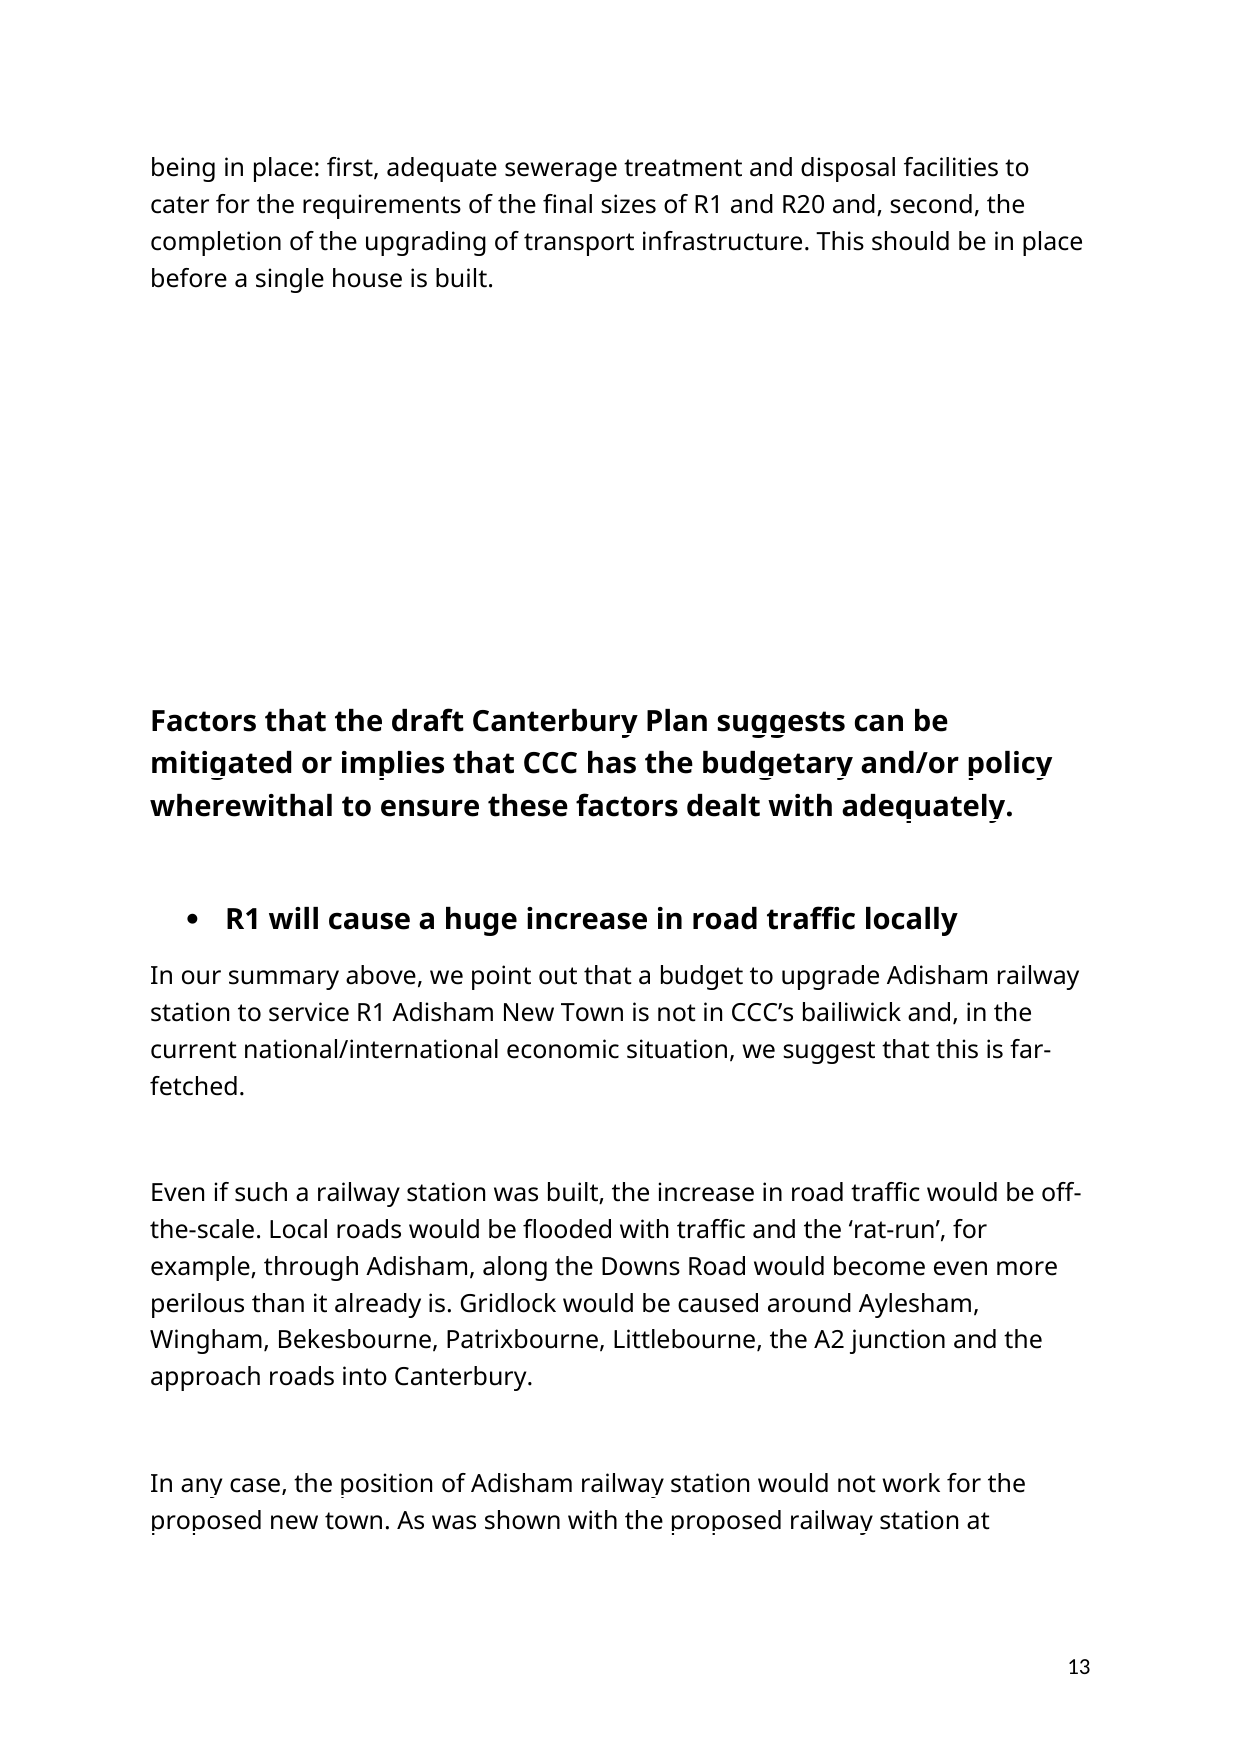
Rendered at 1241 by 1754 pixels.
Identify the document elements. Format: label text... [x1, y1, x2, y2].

text In our summary above, we point out that a budget to upgrade Adisham railway station to service R1 Adisham New Town is not in CCC’s bailiwick and, in the current national/international economic situation, we suggest that this is far-fetched. [150, 958, 1090, 1102]
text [150, 1466, 1090, 1537]
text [150, 150, 1090, 294]
list R1 will cause a huge increase in road traffic locally [187, 898, 1090, 938]
text Even if such a railway station was built, the increase in road traffic would be off-the-scale. Local roads would be flooded with traffic and the ‘rat-run’, for example, through Adisham, along the Downs Road would become even more perilous than it already is. Gridlock would be caused around Aylesham, Wingham, Bekesbourne, Patrixbourne, Littlebourne, the A2 junction and the approach roads into Canterbury. [150, 1175, 1090, 1393]
text Factors that the draft Canterbury Plan suggests can be mitigated or implies that CCC has the budgetary and/or policy wherewithal to ensure these factors dealt with adequately. [150, 700, 1090, 825]
